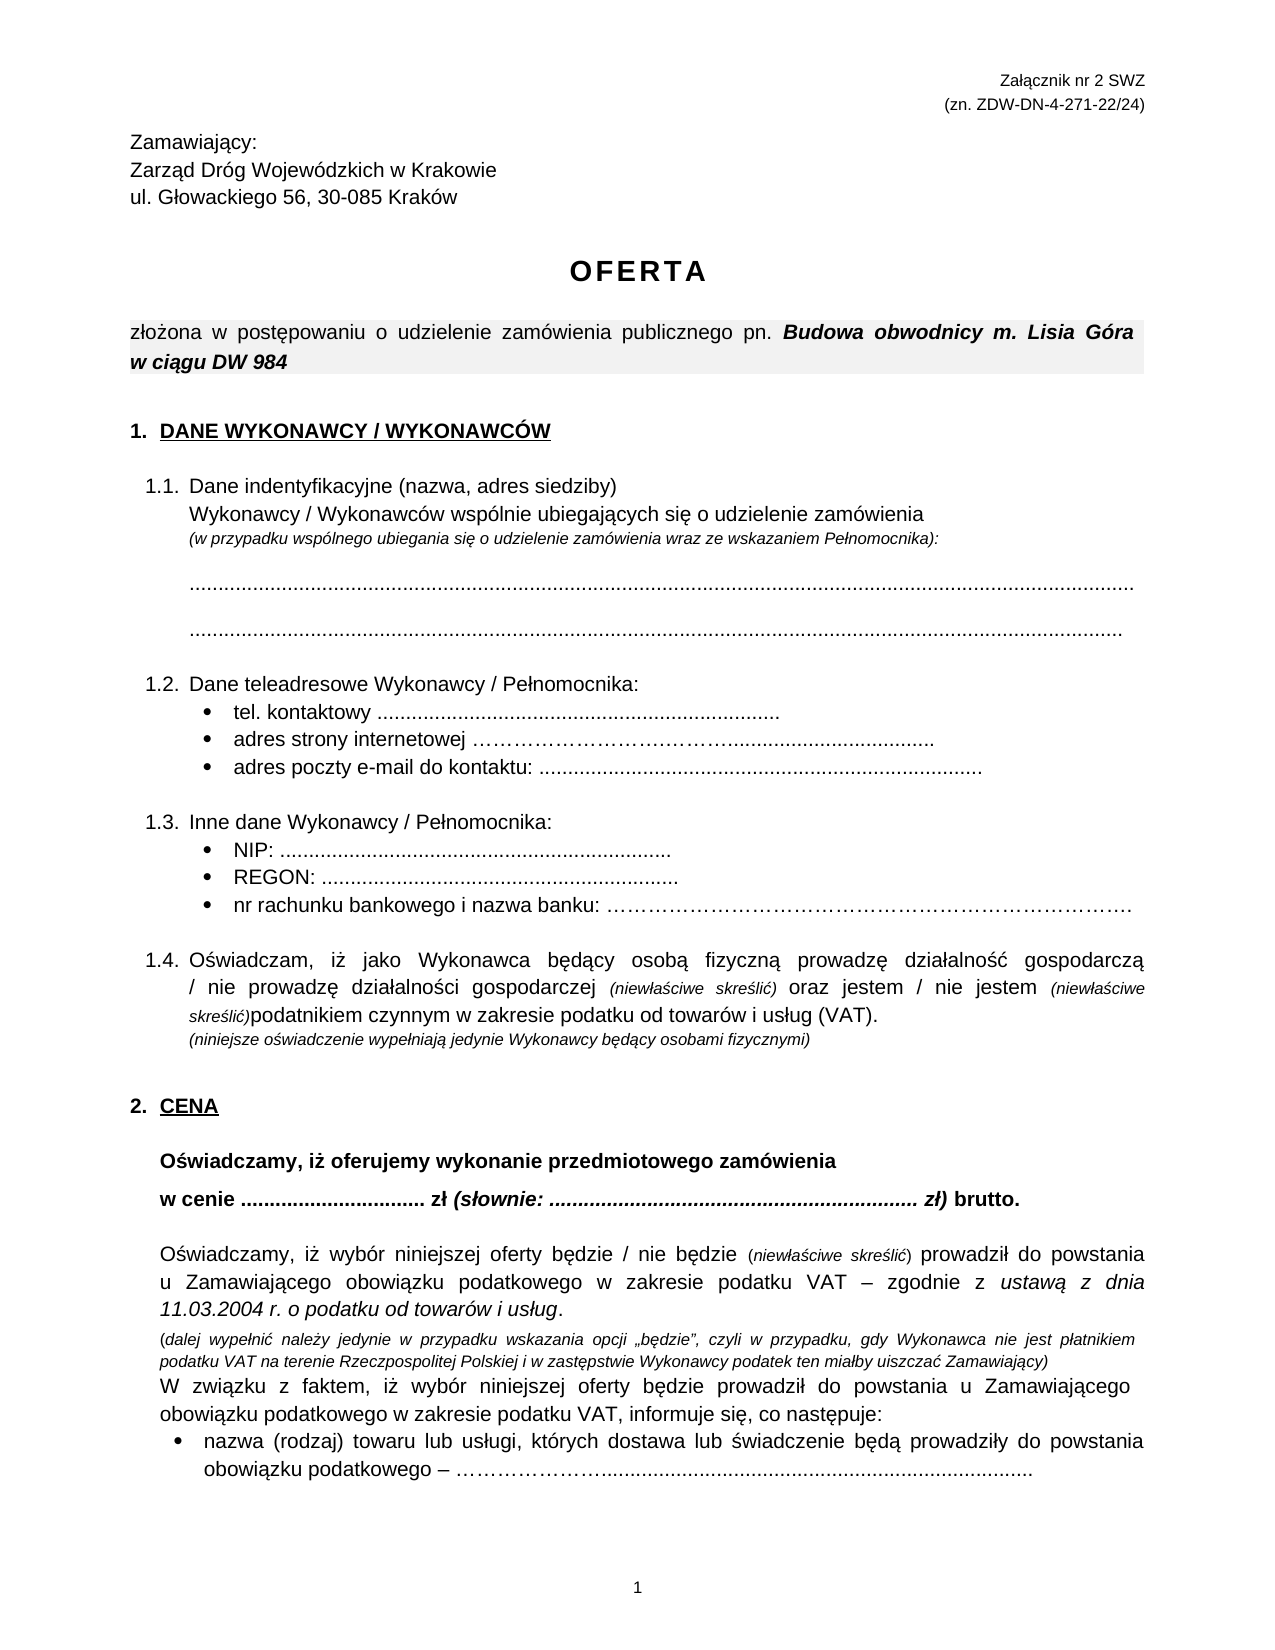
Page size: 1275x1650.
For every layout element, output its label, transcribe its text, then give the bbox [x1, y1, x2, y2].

text W związku z faktem, iż wybór niniejszej oferty będzie prowadził do powstania u Zamawiającego obowiązku podatkowego w zakresie podatku VAT, informuje się, co następuje: [159, 1374, 1145, 1425]
list OFERTA [130, 254, 1145, 287]
text .................................................................................................................................................................... [189, 570, 1145, 594]
text (dalej wypełnić należy jedynie w przypadku wskazania opcji „będzie”, czyli w przypadku, gdy Wykonawca nie jest płatnikiem podatku VAT na terenie Rzeczpospolitej Polskiej i w zastępstwie Wykonawcy podatek ten miałby uiszczać Zamawiający) [159, 1330, 1145, 1371]
list Inne dane Wykonawcy / Pełnomocnika: [145, 810, 1145, 834]
text (niniejsze oświadczenie wypełniają jedynie Wykonawcy będący osobami fizycznymi) [130, 1030, 1145, 1049]
list Oświadczam, iż jako Wykonawca będący osobą fizyczną prowadzę działalność gospodarczą / nie prowadzę działalności gospodarczej (niewłaściwe skreślić) oraz jestem / nie jestem (niewłaściwe skreślić)podatnikiem czynnym w zakresie podatku od towarów i usług (VAT). [145, 948, 1145, 1027]
list nazwa (rodzaj) towaru lub usługi, których dostawa lub świadczenie będą prowadziły do powstania obowiązku podatkowego – …………………........................................................................... [174, 1429, 1145, 1480]
list Zarząd Dróg Wojewódzkich w Krakowie [130, 157, 1145, 181]
list REGON: .............................................................. [204, 865, 1145, 889]
text .................................................................................................................................................................. [189, 617, 1145, 641]
list tel. kontaktowy ...................................................................... [204, 699, 1145, 724]
text w cenie ................................ zł (słownie: ................................................................ zł) brutto. [159, 1187, 1145, 1211]
list NIP: .................................................................... [204, 837, 1145, 861]
list Zamawiający: [130, 130, 1145, 154]
list Dane indentyfikacyjne (nazwa, adres siedziby) [145, 474, 1145, 498]
text Wykonawcy / Wykonawców wspólnie ubiegających się o udzielenie zamówienia [189, 502, 1145, 526]
list adres strony internetowej ……………………….……….................................... [204, 727, 1145, 751]
list CENA [130, 1093, 1145, 1117]
list nr rachunku bankowego i nazwa banku: …………………………………………………………………. [204, 893, 1145, 917]
text (w przypadku wspólnego ubiegania się o udzielenie zamówienia wraz ze wskazaniem Pełnomocnika): [189, 529, 1145, 548]
list ul. Głowackiego 56, 30-085 Kraków [130, 185, 1145, 209]
list Dane teleadresowe Wykonawcy / Pełnomocnika: [145, 672, 1145, 696]
list adres poczty e-mail do kontaktu: ............................................................................. [204, 755, 1145, 779]
text Oświadczamy, iż oferujemy wykonanie przedmiotowego zamówienia [159, 1148, 1145, 1172]
text Oświadczamy, iż wybór niniejszej oferty będzie / nie będzie (niewłaściwe skreślić) prowadził do powstania u Zamawiającego obowiązku podatkowego w zakresie podatku VAT – zgodnie z ustawą z dnia 11.03.2004 r. o podatku od towarów i usług. [159, 1242, 1145, 1321]
text złożona w postępowaniu o udzielenie zamówienia publicznego pn. Budowa obwodnicy m. Lisia Góra w ciągu DW 984 [130, 320, 1144, 374]
list DANE WYKONAWCY / WYKONAWCÓW [130, 419, 1145, 443]
